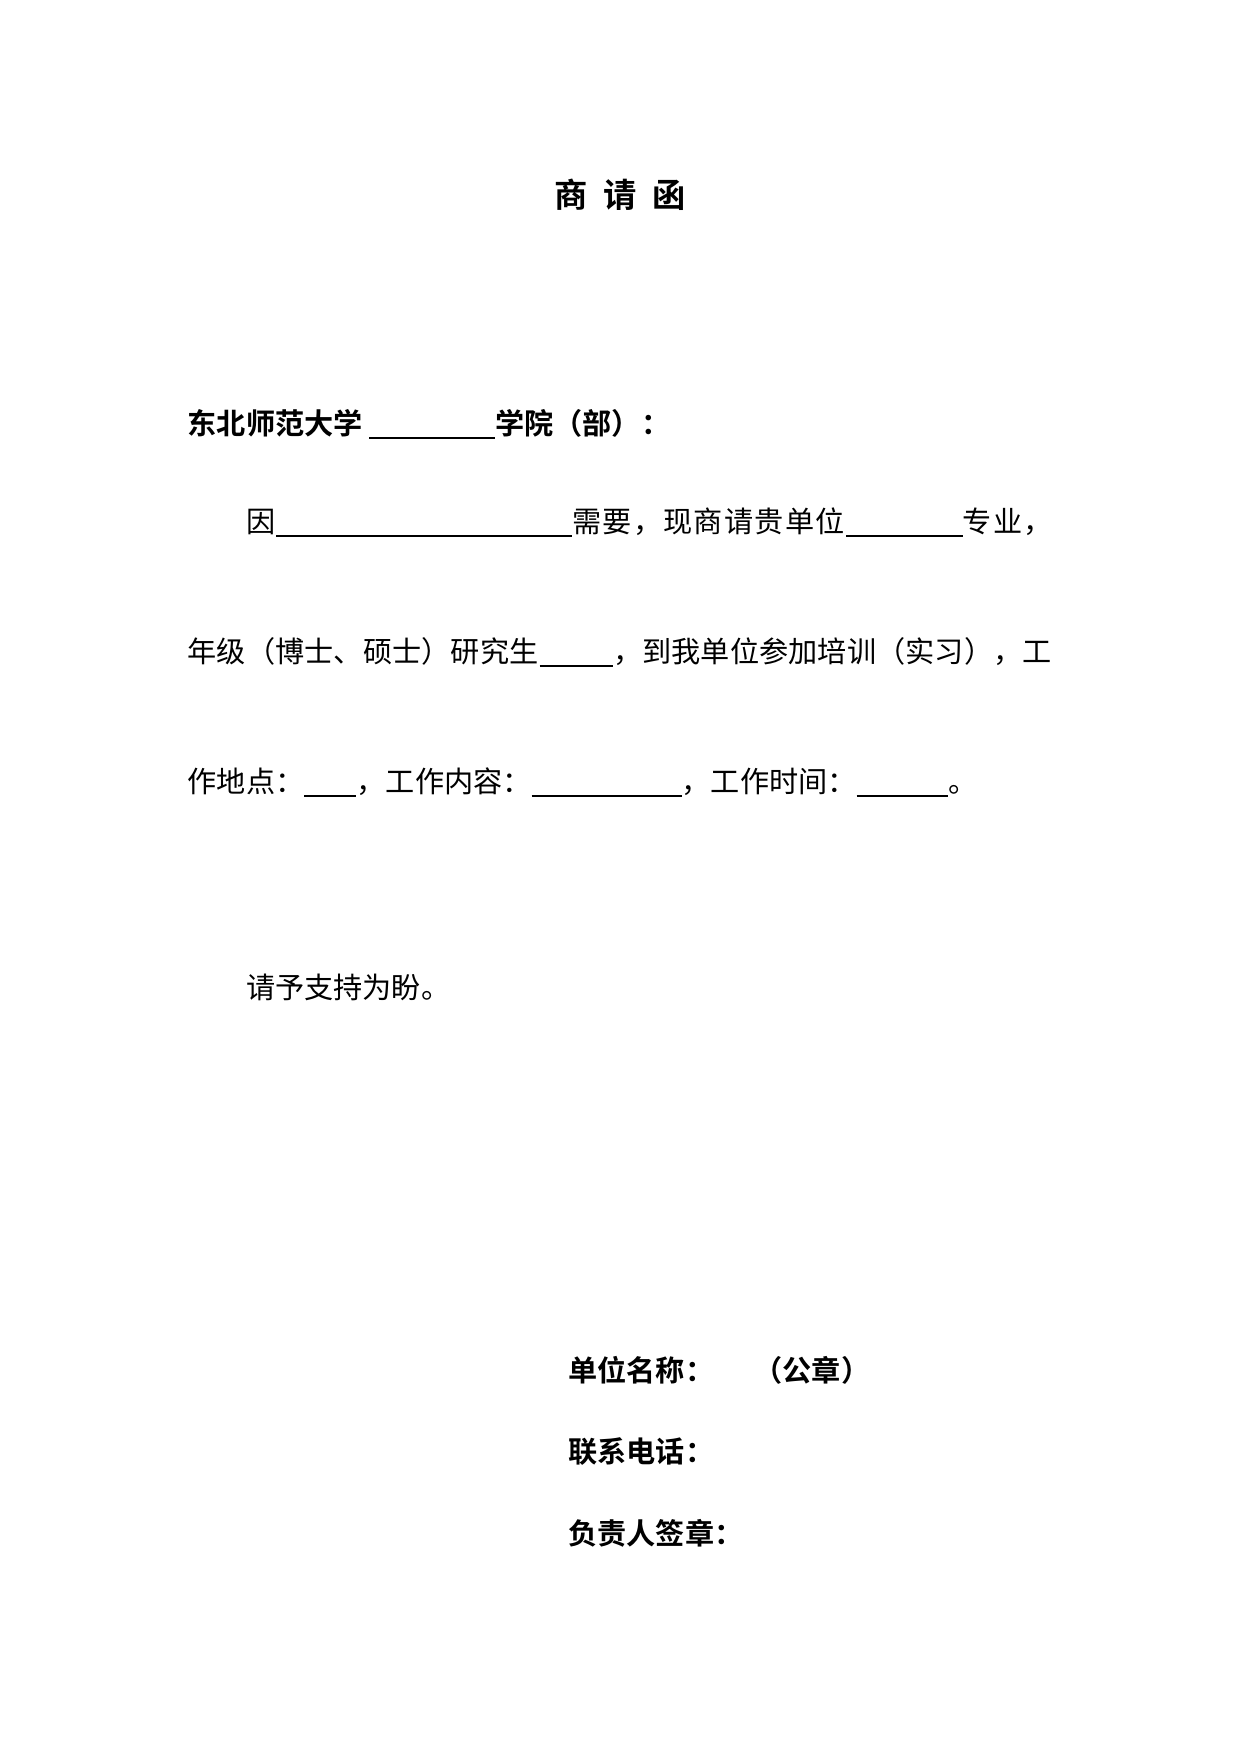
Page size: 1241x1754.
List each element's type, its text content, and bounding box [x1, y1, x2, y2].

text 单位名称： （公章） [187, 1336, 1053, 1401]
text 东北师范大学 学院（部）： [187, 389, 1053, 454]
text 联系电话： [187, 1418, 1053, 1483]
text 负责人签章： [187, 1499, 1053, 1564]
text 请予支持为盼。 [187, 953, 1053, 1018]
text 因 需要，现商请贵单位 专业， 年级（博士、硕士）研究生 ，到我单位参加培训（实习），工作地点： ，工作内容： ，工作时间： 。 [187, 487, 1053, 812]
text 商 请 函 [187, 162, 1053, 227]
